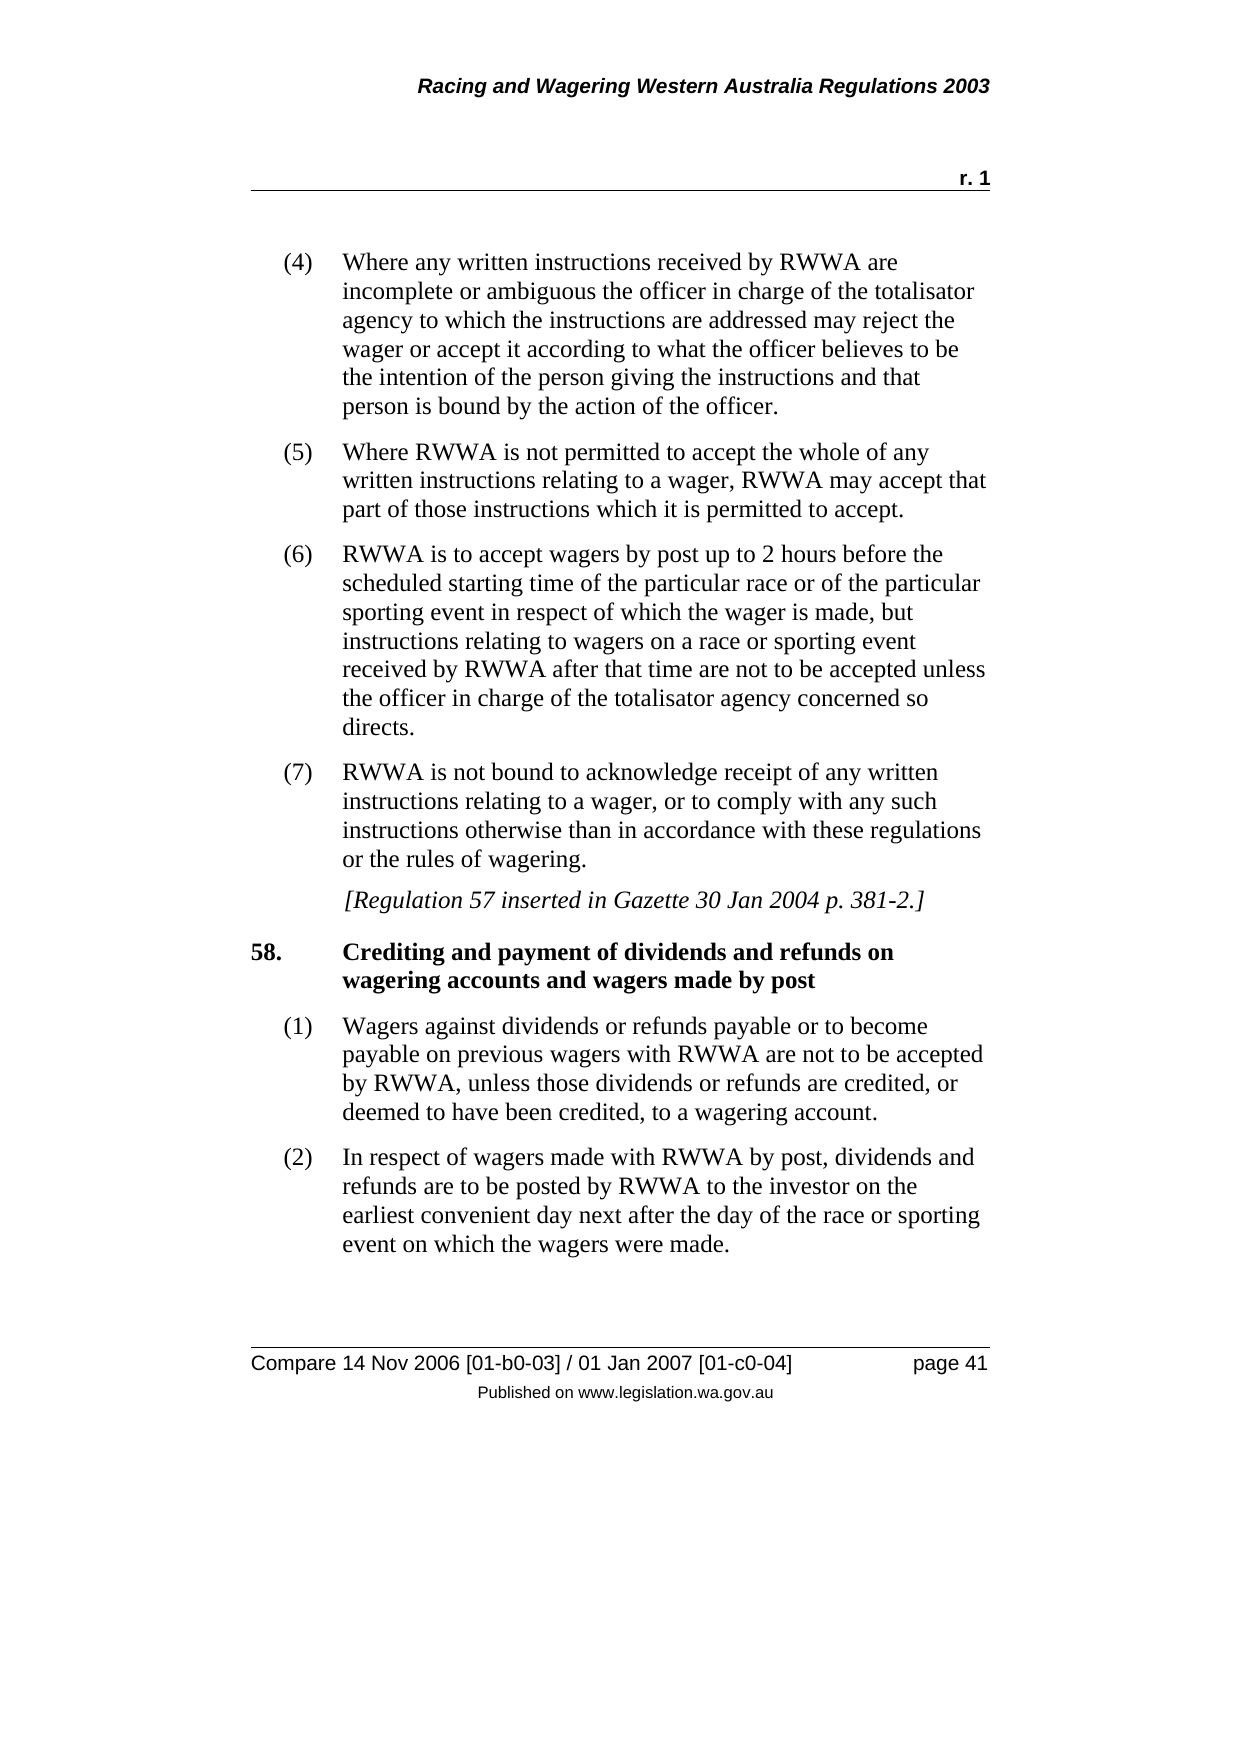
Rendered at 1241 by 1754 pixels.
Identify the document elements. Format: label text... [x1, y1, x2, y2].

text [Regulation 57 inserted in Gazette 30 Jan 2004 p. 381-2.] [251, 885, 990, 914]
text (5) Where RWWA is not permitted to accept the whole of any written instructions relating to a wager, RWWA may accept that part of those instructions which it is permitted to accept. [251, 437, 990, 523]
subtitle 58. Crediting and payment of dividends and refunds on wagering accounts and wagers made by post [251, 937, 990, 994]
text (1) Wagers against dividends or refunds payable or to become payable on previous wagers with RWWA are not to be accepted by RWWA, unless those dividends or refunds are credited, or deemed to have been credited, to a wagering account. [251, 1011, 990, 1126]
text (6) RWWA is to accept wagers by post up to 2 hours before the scheduled starting time of the particular race or of the particular sporting event in respect of which the wager is made, but instructions relating to wagers on a race or sporting event received by RWWA after that time are not to be accepted unless the officer in charge of the totalisator agency concerned so directs. [251, 539, 990, 741]
text (4) Where any written instructions received by RWWA are incomplete or ambiguous the officer in charge of the totalisator agency to which the instructions are addressed may reject the wager or accept it according to what the officer believes to be the intention of the person giving the instructions and that person is bound by the action of the officer. [251, 247, 990, 420]
text (7) RWWA is not bound to acknowledge receipt of any written instructions relating to a wager, or to comply with any such instructions otherwise than in accordance with these regulations or the rules of wagering. [251, 757, 990, 872]
text (2) In respect of wagers made with RWWA by post, dividends and refunds are to be posted by RWWA to the investor on the earliest convenient day next after the day of the race or sporting event on which the wagers were made. [251, 1142, 990, 1257]
